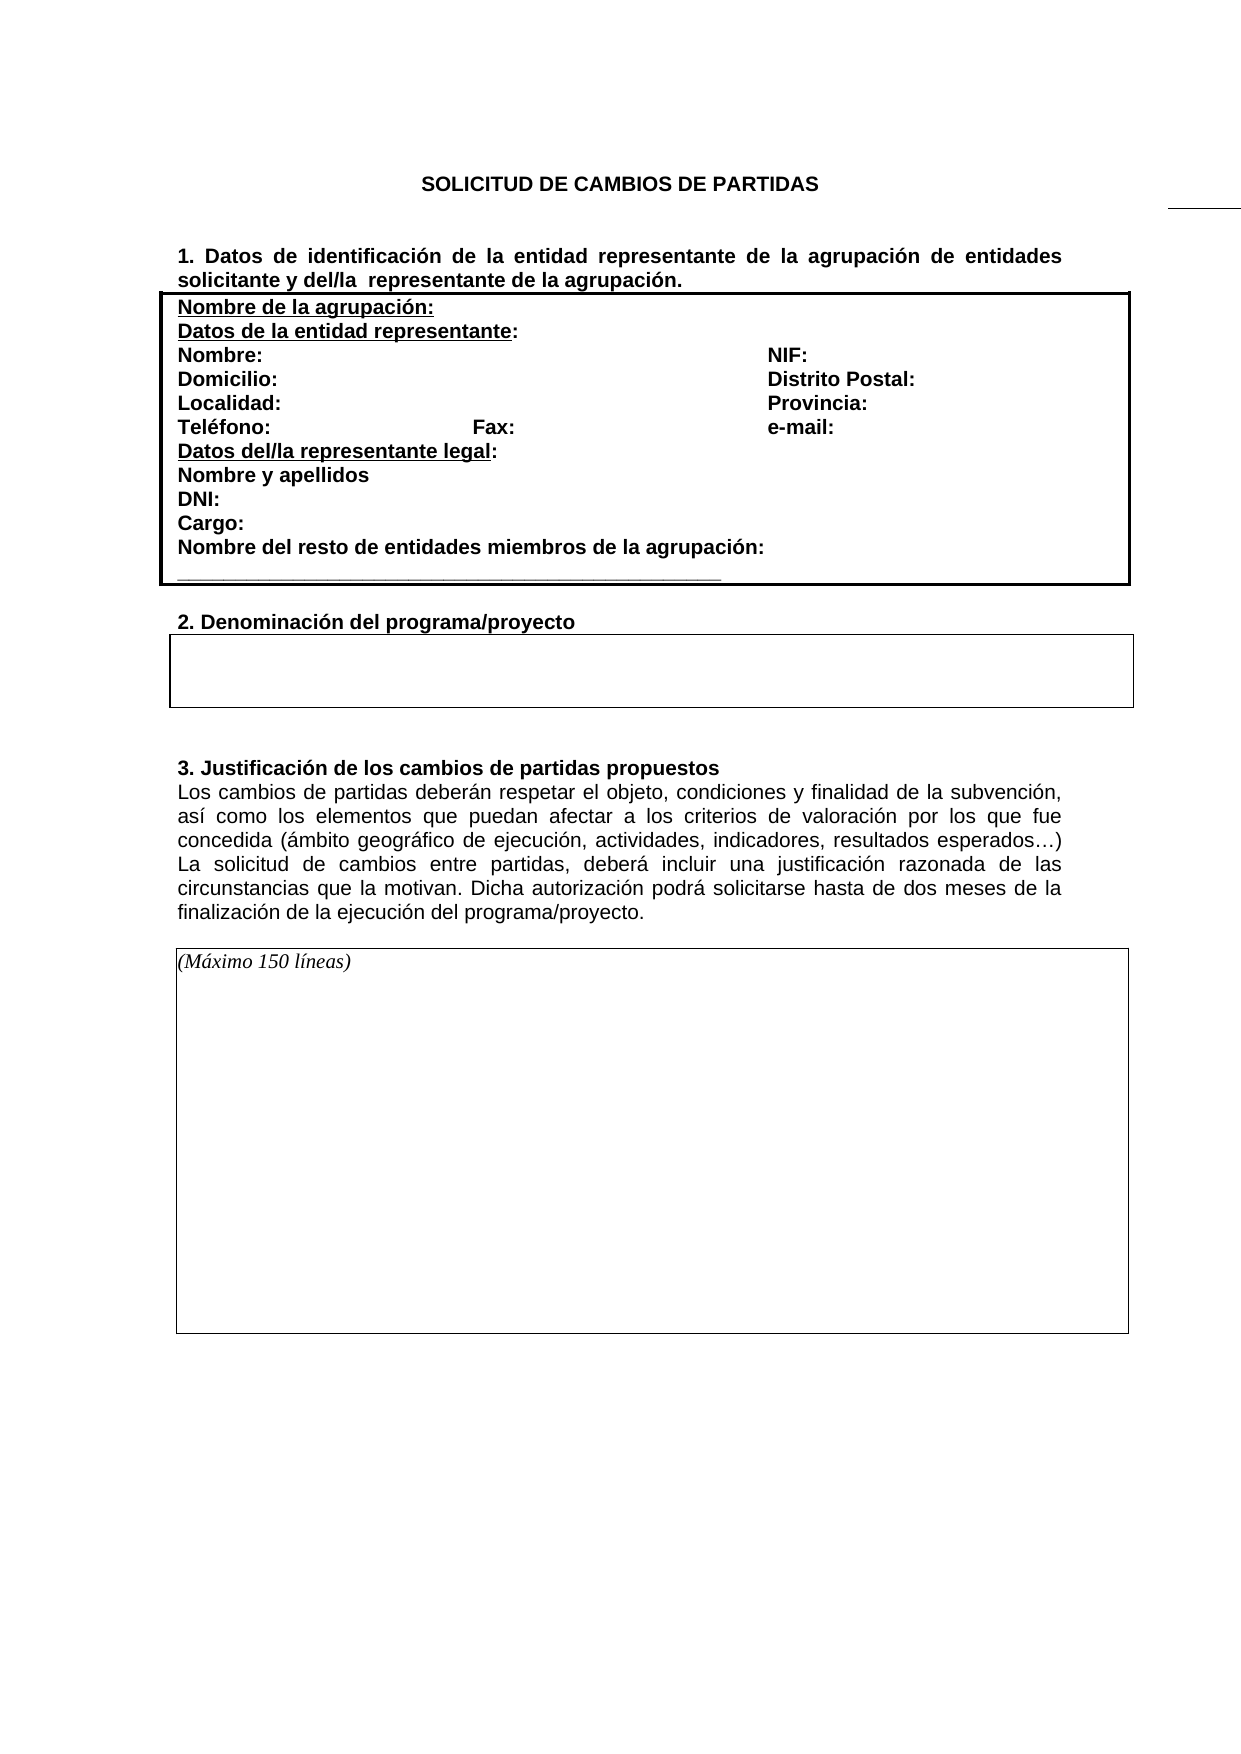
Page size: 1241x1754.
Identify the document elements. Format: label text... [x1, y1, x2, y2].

text (Máximo 150 líneas) [177, 949, 1128, 973]
text Nombre: NIF: [177, 343, 1063, 367]
text Cargo: [177, 511, 1063, 534]
text DNI: [177, 487, 1063, 511]
text Teléfono: Fax: e-mail: [177, 415, 1063, 439]
text Nombre de la agrupación: [163, 295, 1128, 319]
text 3. Justificación de los cambios de partidas propuestos [177, 756, 1063, 780]
text Domicilio: Distrito Postal: [177, 367, 1063, 391]
text Nombre y apellidos [177, 463, 1063, 487]
table_header [171, 635, 1133, 707]
text _______________________________________________ [163, 555, 1128, 583]
text 2. Denominación del programa/proyecto [177, 610, 1063, 634]
text SOLICITUD DE CAMBIOS DE PARTIDAS [177, 172, 1063, 196]
text Localidad: Provincia: [177, 391, 1063, 415]
text Datos del/la representante legal: [177, 439, 1063, 463]
text 1. Datos de identificación de la entidad representante de la agrupación de entidades solicitante y del/la representante de la agrupación. [177, 243, 1063, 291]
text Los cambios de partidas deberán respetar el objeto, condiciones y finalidad de la subvención, así como los elementos que puedan afectar a los criterios de valoración por los que fue concedida (ámbito geográfico de ejecución, actividades, indicadores, resultados esperados…) La solicitud de cambios entre partidas, deberá incluir una justificación razonada de las circunstancias que autorización podrá solicitarse hasta de dos meses de la finalización de la ejecución del programa/proyecto. [177, 780, 1063, 924]
text Datos de la entidad representante: [177, 319, 1063, 343]
text Nombre del resto de entidades miembros de la agrupación: [177, 534, 1063, 555]
